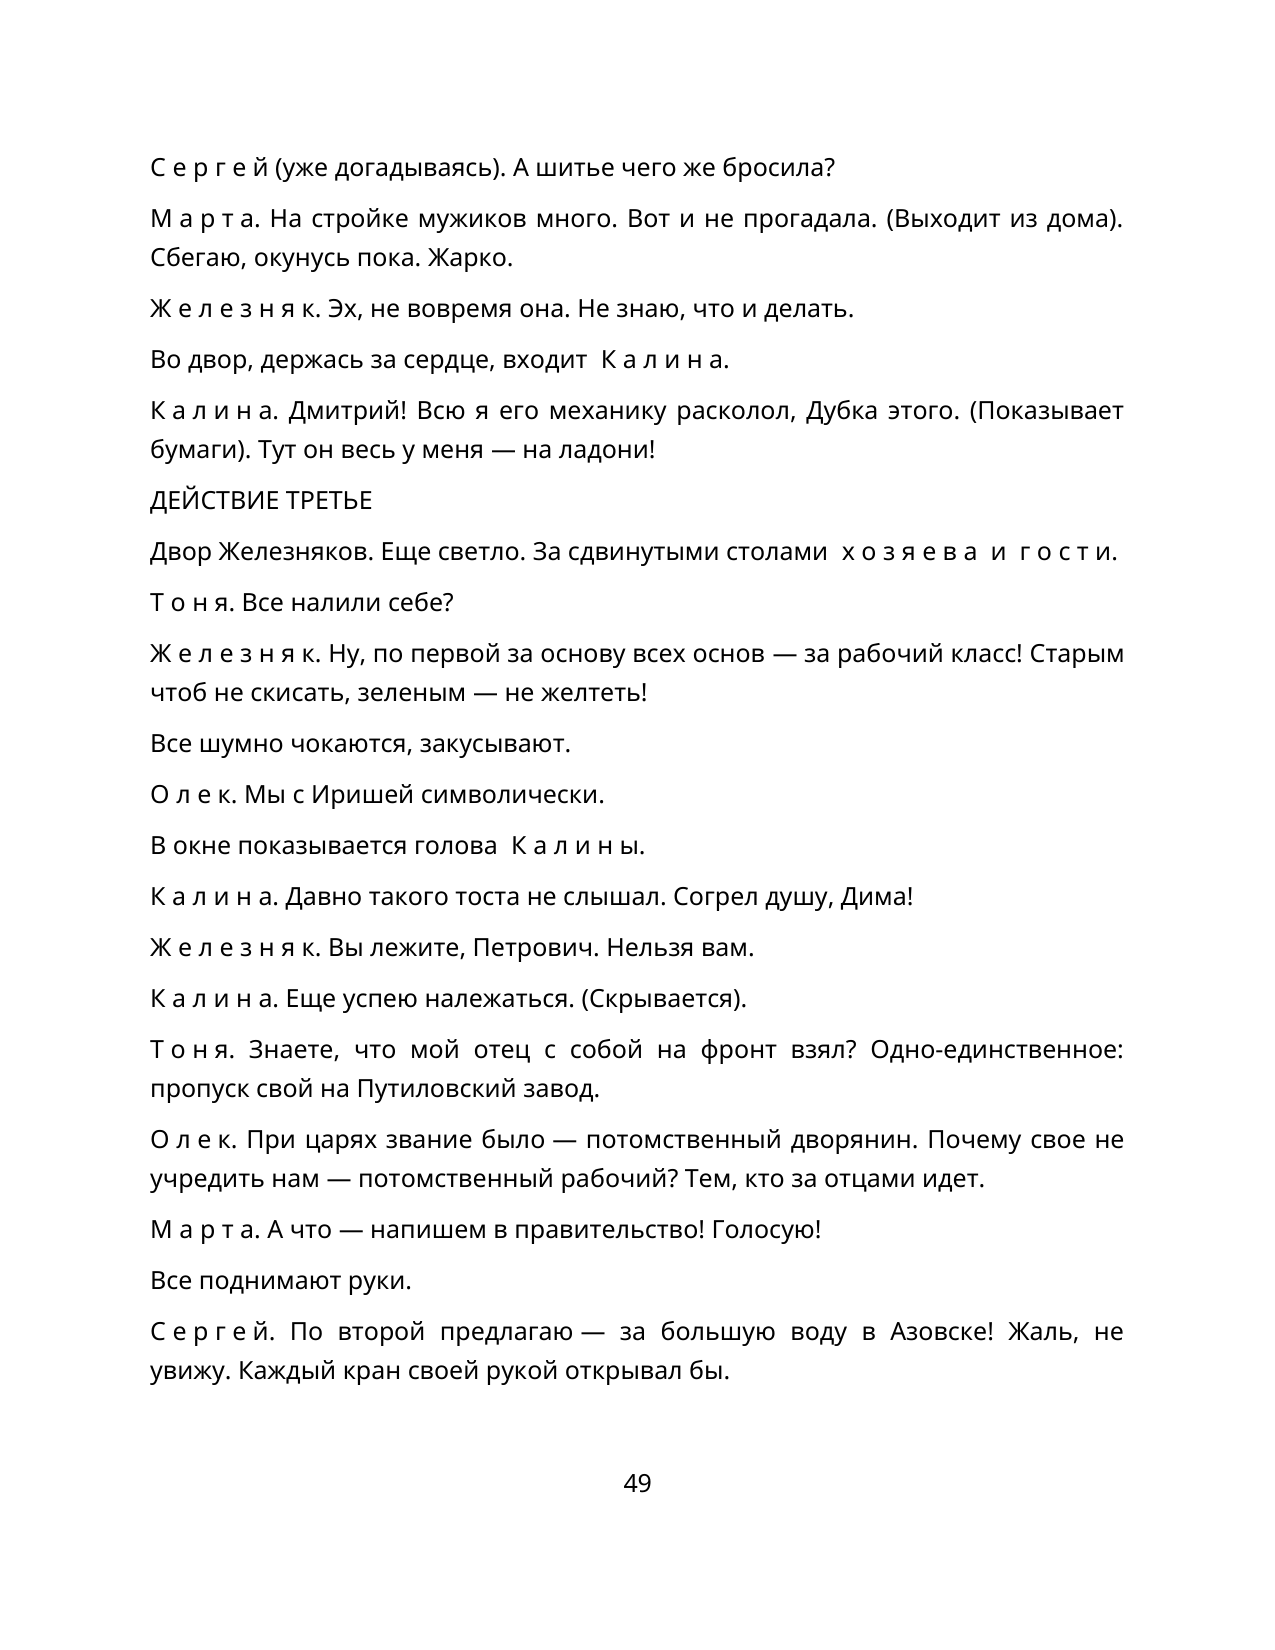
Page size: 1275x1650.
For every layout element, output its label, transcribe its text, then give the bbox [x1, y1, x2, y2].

text О л е к. При царях звание было — потомственный дворянин. Почему свое не учредить нам — потомственный рабочий? Тем, кто за отцами идет. [150, 1122, 1125, 1195]
text Все поднимают руки. [150, 1263, 1125, 1297]
text Ж е л е з н я к. Вы лежите, Петрович. Нельзя вам. [150, 930, 1125, 964]
text Ж е л е з н я к. Ну, по первой за основу всех основ — за рабочий класс! Старым чтоб не скисать, зеленым — не желтеть! [150, 636, 1125, 709]
text М а р т а. А что — напишем в правительство! Голосую! [150, 1212, 1125, 1246]
text Т о н я. Знаете, что мой отец с собой на фронт взял? Одно-единственное: пропуск свой на Путиловский завод. [150, 1032, 1125, 1105]
text Во двор, держась за сердце, входит К а л и н а. [150, 342, 1125, 376]
text Все шумно чокаются, закусывают. [150, 726, 1125, 760]
text В окне показывается голова К а л и н ы. [150, 828, 1125, 862]
text С е р г е й. По второй предлагаю — за большую воду в Азовске! Жаль, не увижу. Каждый кран своей рукой открывал бы. [150, 1314, 1125, 1387]
text К а л и н а. Давно такого тоста не слышал. Согрел душу, Дима! [150, 879, 1125, 913]
text М а р т а. На стройке мужиков много. Вот и не прогадала. (Выходит из дома). Сбегаю, окунусь пока. Жарко. [150, 201, 1125, 274]
text Т о н я. Все налили себе? [150, 585, 1125, 619]
text Двор Железняков. Еще светло. За сдвинутыми столами х о з я е в а и г о с т и. [150, 534, 1125, 568]
text ДЕЙСТВИЕ ТРЕТЬЕ [150, 483, 1125, 517]
text К а л и н а. Дмитрий! Всю я его механику расколол, Дубка этого. (Показывает бумаги). Тут он весь у меня — на ладони! [150, 393, 1125, 466]
text Ж е л е з н я к. Эх, не вовремя она. Не знаю, что и делать. [150, 291, 1125, 325]
text О л е к. Мы с Иришей символически. [150, 777, 1125, 811]
text К а л и н а. Еще успею належаться. (Скрывается). [150, 981, 1125, 1015]
text С е р г е й (уже догадываясь). А шитье чего же бросила? [150, 150, 1125, 184]
